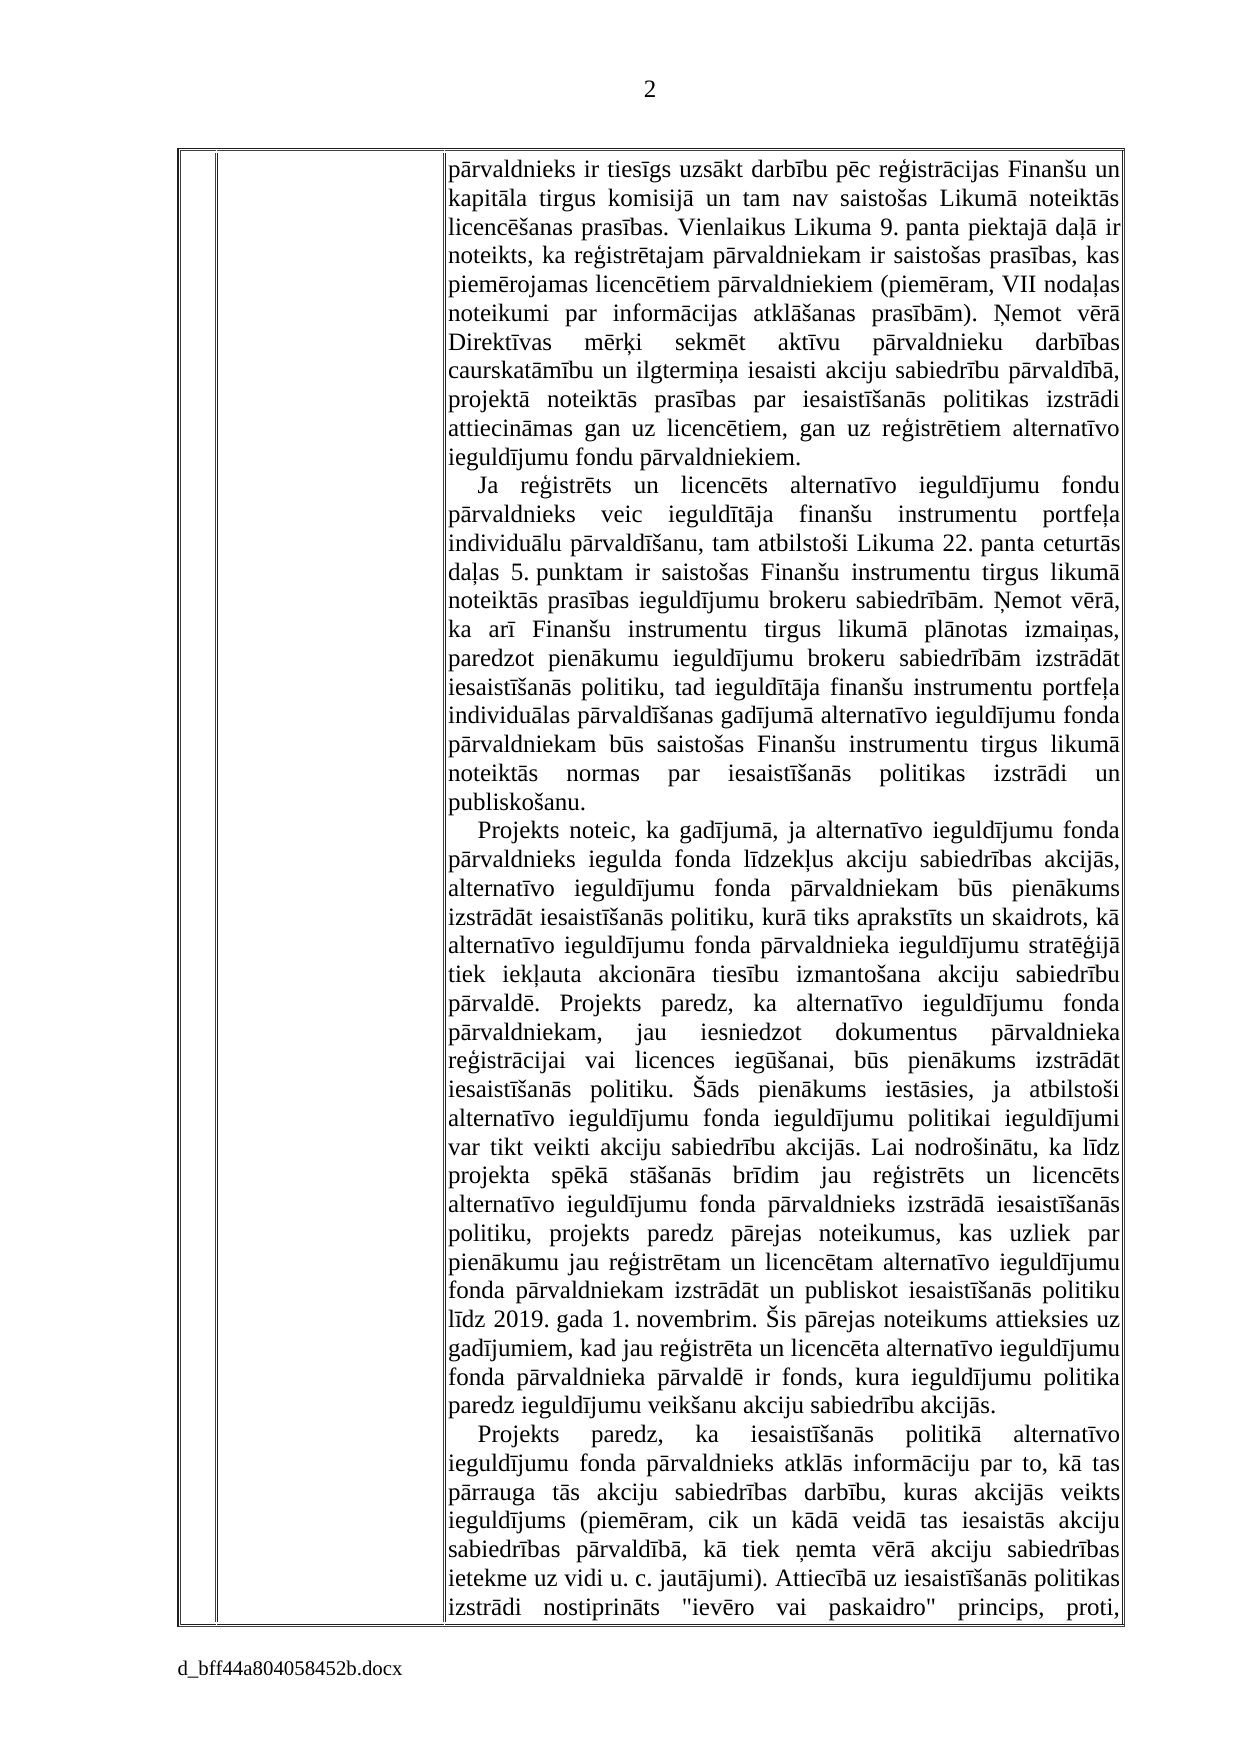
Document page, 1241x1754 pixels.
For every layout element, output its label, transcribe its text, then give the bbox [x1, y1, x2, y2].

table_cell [216, 151, 445, 1623]
table_cell 2. [181, 151, 216, 1623]
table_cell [445, 151, 1122, 1623]
